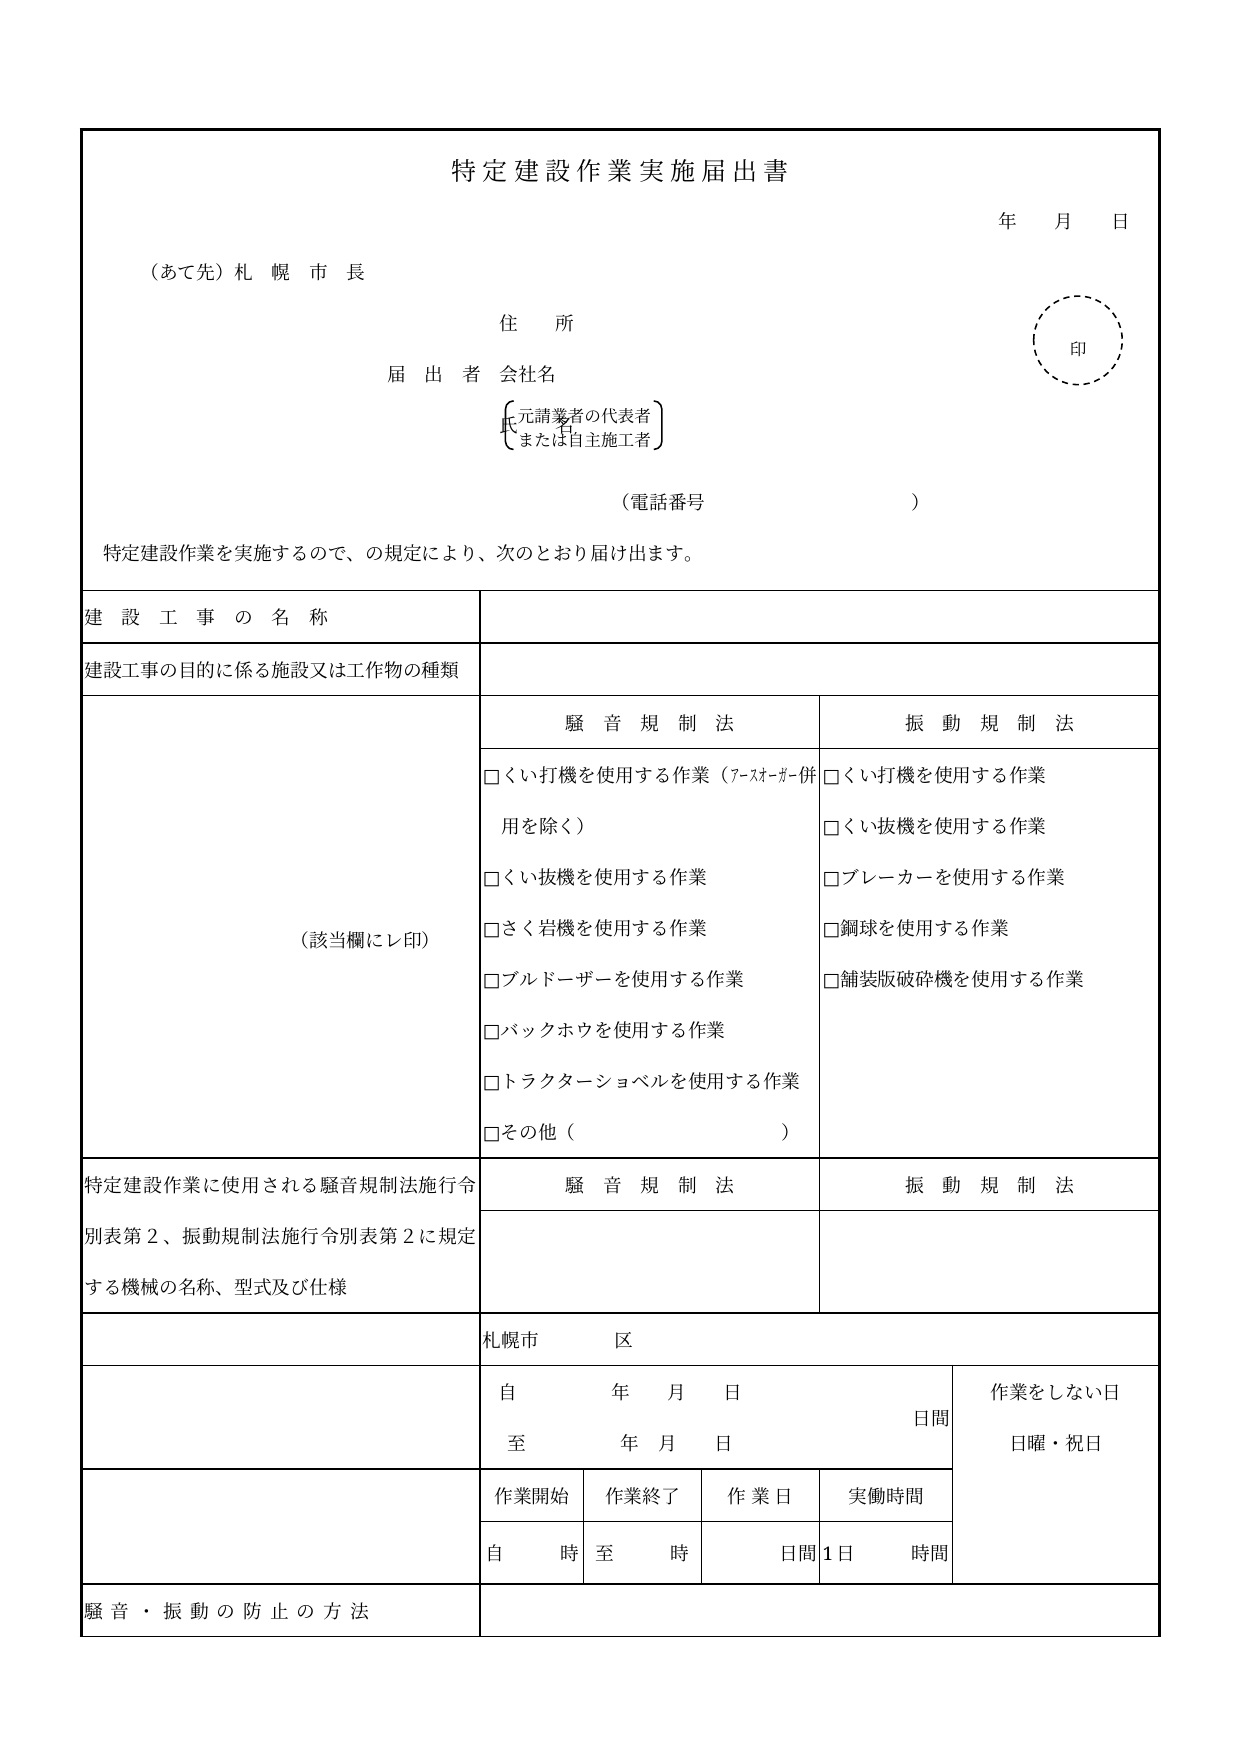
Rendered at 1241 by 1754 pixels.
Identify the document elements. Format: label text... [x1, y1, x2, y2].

table_cell 自 年 月 日 至 年 月 日 [481, 1366, 760, 1468]
table_cell 至 時 [584, 1522, 701, 1583]
table_cell 札幌市 区 [481, 1314, 1158, 1364]
table_cell 振 動 規 制 法 [820, 696, 1158, 747]
table_cell 作業をしない日 日曜・祝日 [953, 1366, 1158, 1583]
table_cell 建設工事の名称 [83, 591, 479, 642]
table_cell 自 時 [481, 1522, 583, 1583]
table_cell [83, 1470, 479, 1583]
table_cell 作業開始 [481, 1470, 583, 1521]
table_cell 作業終了 [584, 1470, 701, 1521]
table_cell [83, 1314, 479, 1364]
table_cell 騒 音 規 制 法 [481, 696, 819, 747]
table_cell 日間 [702, 1522, 819, 1583]
table_cell 作 業 日 [702, 1470, 819, 1521]
table_cell 建設工事の目的に係る施設又は工作物の種類 [83, 644, 479, 695]
table_cell [481, 1211, 819, 1312]
table_cell 振 動 規 制 法 [820, 1159, 1158, 1210]
table_cell [83, 1366, 479, 1468]
table_cell 日間 [760, 1366, 952, 1468]
table_cell [820, 1211, 1158, 1312]
table_header 特定建設作業実施届出書 年 月 日 （あて先）札 幌 市 長 住 所 届 出 者 会社名 氏 名 （電話番号 ） 特定建設作業を実施するので、の規定により、次のとおり届け出ます。 [83, 131, 1158, 590]
table_cell [481, 644, 1158, 695]
table_cell 実働時間 [820, 1470, 952, 1521]
table_cell （該当欄にレ印） [83, 696, 479, 1157]
table_cell [481, 591, 1158, 642]
table_cell [481, 1585, 1158, 1636]
table_cell □くい打機を使用する作業（アースオーガー併用を除く） □くい抜機を使用する作業 □さく岩機を使用する作業 □ブルドーザーを使用する作業 □バックホウを使用する作業 □トラクターショベルを使用する作業 □その他（ ） [481, 749, 819, 1157]
table_cell □くい打機を使用する作業 □くい抜機を使用する作業 □ブレーカーを使用する作業 □鋼球を使用する作業 □舗装版破砕機を使用する作業 [820, 749, 1158, 1157]
table_cell 1日 時間 [820, 1522, 952, 1583]
table_cell 騒音・振動の防止の方法 [83, 1585, 479, 1636]
table_cell 特定建設作業に使用される騒音規制法施行令別表第２、振動規制法施行令別表第２に規定する機械の名称、型式及び仕様 [83, 1159, 479, 1312]
table_cell 騒 音 規 制 法 [481, 1159, 819, 1210]
